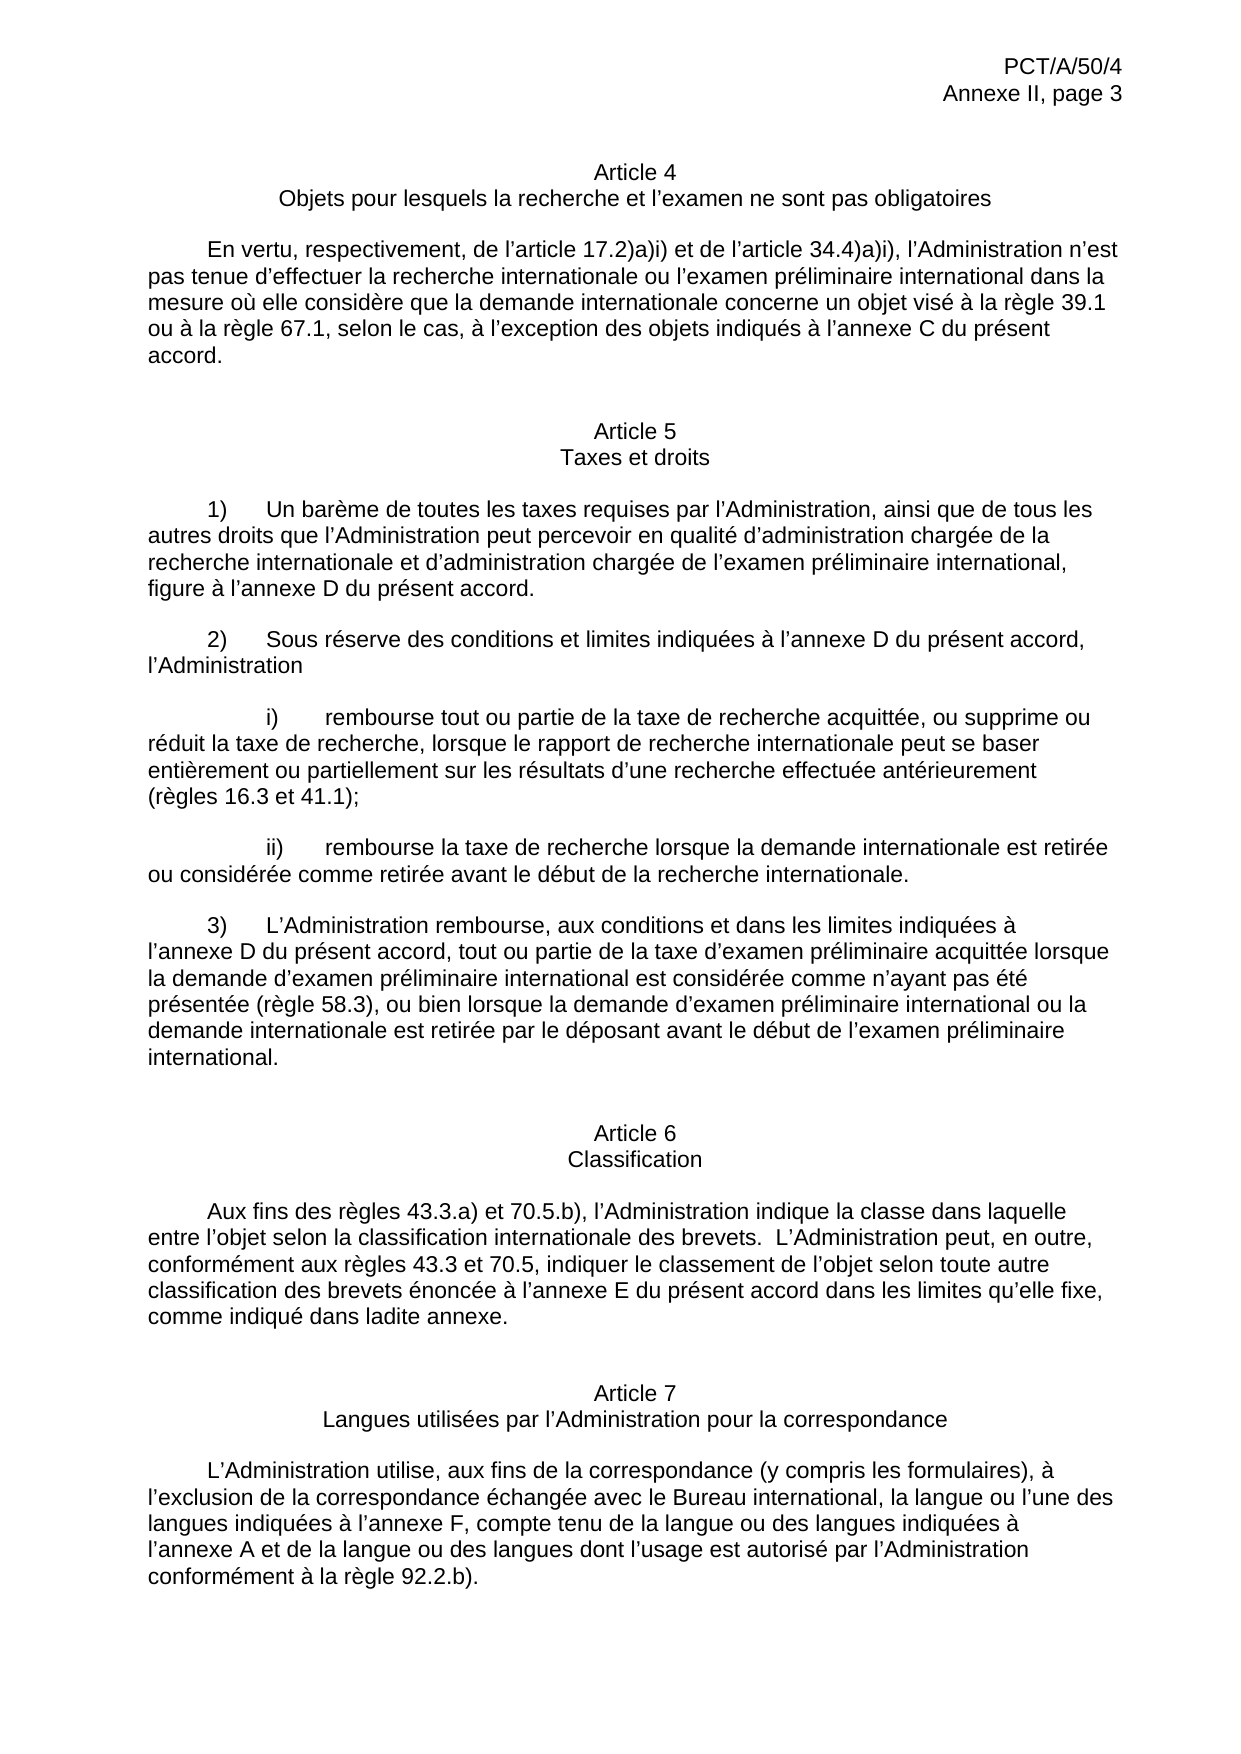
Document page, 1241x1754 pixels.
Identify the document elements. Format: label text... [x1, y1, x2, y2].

subtitle Article 5 Taxes et droits [148, 418, 1122, 471]
text i) rembourse tout ou partie de la taxe de recherche acquittée, ou supprime ou réduit la taxe de recherche, lorsque le rapport de recherche internationale peut se baser entièrement ou partiellement sur les résultats d’une recherche effectuée antérieurement (règles 16.3 et 41.1); [148, 704, 1122, 809]
subtitle Article 7 Langues utilisées par l’Administration pour la correspondance [148, 1379, 1122, 1432]
text En vertu, respectivement, de l’article 17.2)a)i) et de l’article 34.4)a)i), l’Administration n’est pas tenue d’effectuer la recherche internationale ou l’examen préliminaire international dans la mesure où elle considère que la demande internationale concerne un objet visé à la règle 39.1 ou à la règle 67.1, selon le cas, à l’exception des objets indiqués à l’annexe C du présent accord. [148, 236, 1122, 368]
text 1) Un barème de toutes les taxes requises par l’Administration, ainsi que de tous les autres droits que l’Administration peut percevoir en qualité d’administration chargée de la recherche internationale et d’administration chargée de l’examen préliminaire international, figure à l’annexe D du présent accord. [148, 496, 1122, 601]
text 3) L’Administration rembourse, aux conditions et dans les limites indiquées à l’annexe D du présent accord, tout ou partie de la taxe d’examen préliminaire acquittée lorsque la demande d’examen préliminaire international est considérée comme n’ayant pas été présentée (règle 58.3), ou bien lorsque la demande d’examen préliminaire international ou la demande internationale est retirée par le déposant avant le début de l’examen préliminaire international. [148, 912, 1122, 1070]
subtitle Article 6 Classification [148, 1120, 1122, 1173]
text ii) rembourse la taxe de recherche lorsque la demande internationale est retirée ou considérée comme retirée avant le début de la recherche internationale. [148, 834, 1122, 887]
text L’Administration utilise, aux fins de la correspondance (y compris les formulaires), à l’exclusion de la correspondance échangée avec le Bureau international, la langue ou l’une des langues indiquées à l’annexe F, compte tenu de la langue ou des langues indiquées à l’annexe A et de la langue ou des langues dont l’usage est autorisé par l’Administration conformément à la règle 92.2.b). [148, 1457, 1122, 1589]
text Aux fins des règles 43.3.a) et 70.5.b), l’Administration indique la classe dans laquelle entre l’objet selon la classification internationale des brevets. L’Administration peut, en outre, conformément aux règles 43.3 et 70.5, indiquer le classement de l’objet selon toute autre classification des brevets énoncée à l’annexe E du présent accord dans les limites qu’elle fixe, comme indiqué dans ladite annexe. [148, 1198, 1122, 1329]
text 2) Sous réserve des conditions et limites indiquées à l’annexe D du présent accord, l’Administration [148, 626, 1122, 679]
subtitle Article 4 Objets pour lesquels la recherche et l’examen ne sont pas obligatoires [148, 158, 1122, 211]
